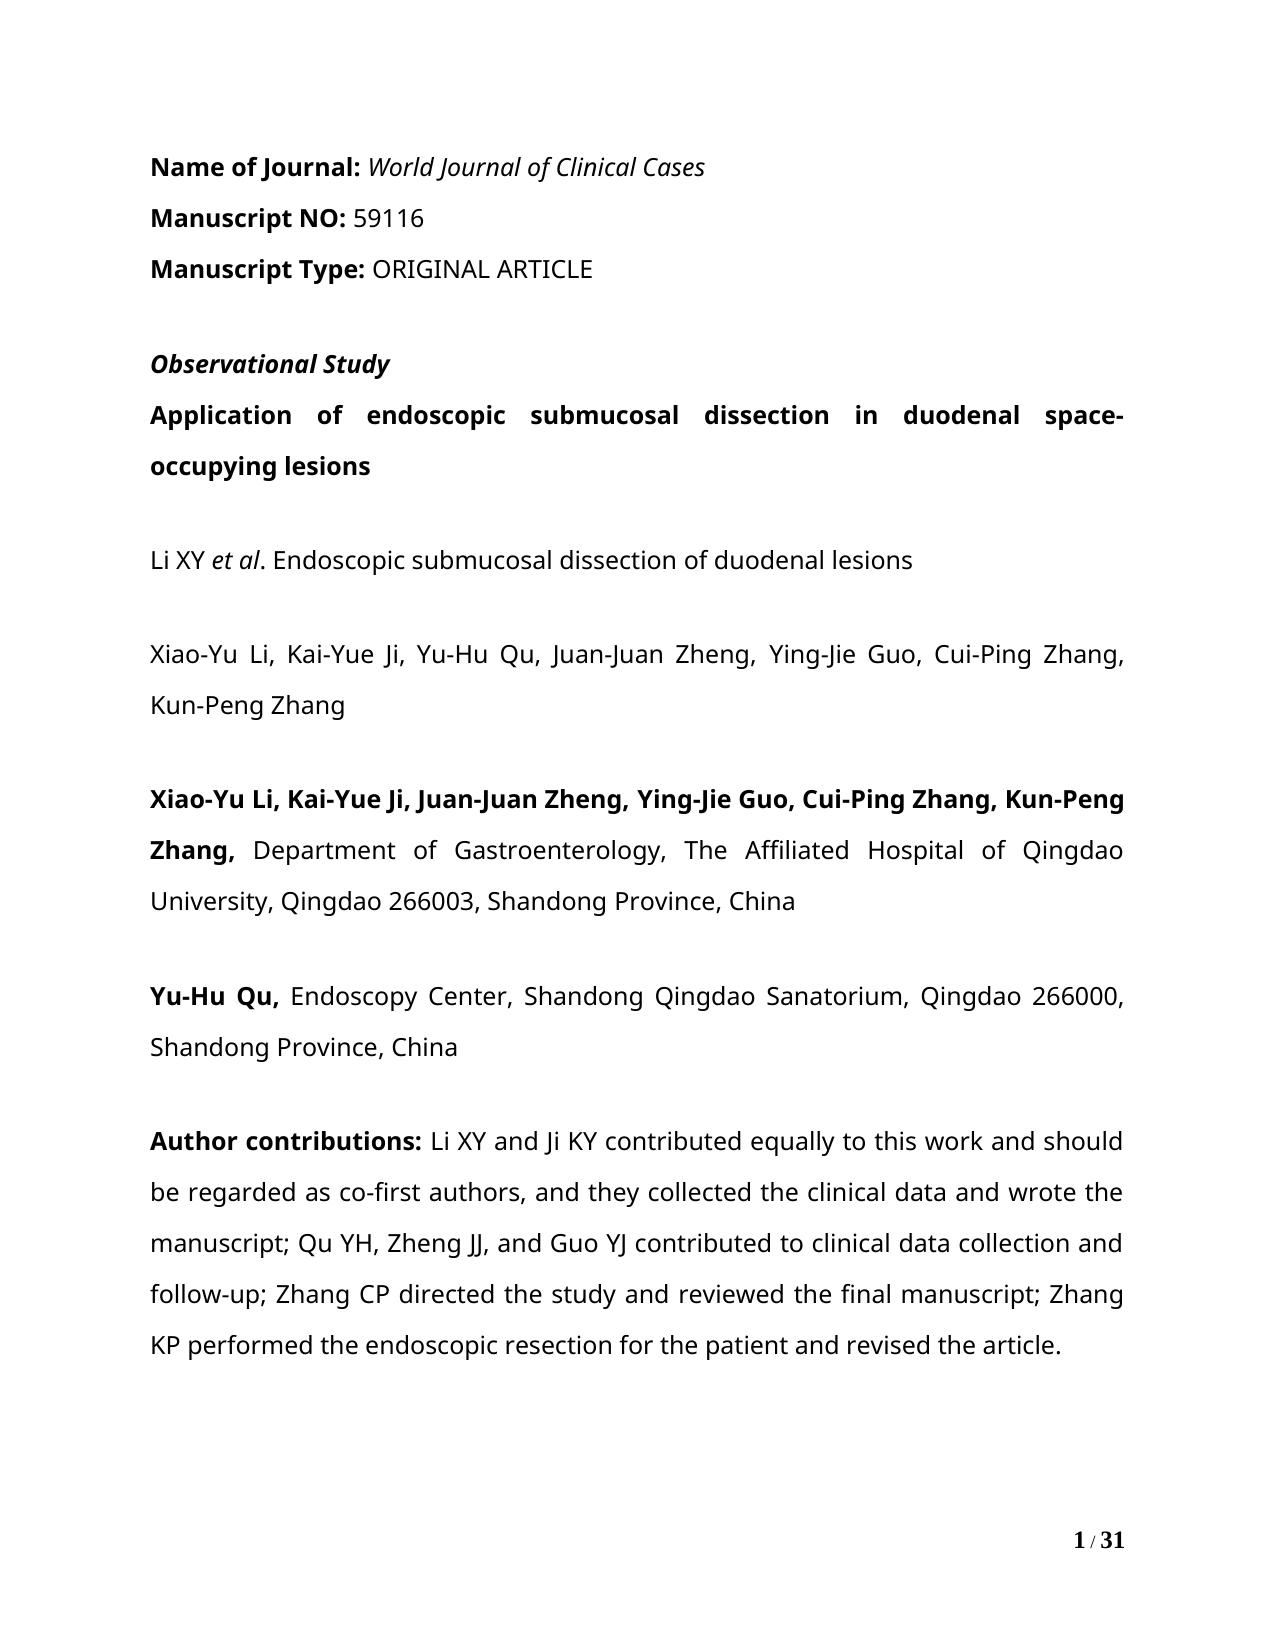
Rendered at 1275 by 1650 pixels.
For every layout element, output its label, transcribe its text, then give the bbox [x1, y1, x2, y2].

text Author contributions: Li XY and Ji KY contributed equally to this work and should be regarded as co-first authors, and they collected the clinical data and wrote the manuscript; Qu YH, Zheng JJ, and Guo YJ contributed to clinical data collection and follow-up; Zhang CP directed the study and reviewed the final manuscript; Zhang KP performed the endoscopic resection for the patient and revised the article. [150, 1123, 1125, 1362]
text Yu-Hu Qu, Endoscopy center, Shandong Qingdao Sanatorium, Qingdao 266000, Shandong Province, China [150, 978, 1125, 1063]
text Xiao-Yu Li, Kai-Yue Ji, Yu-Hu Qu, Juan-Juan Zheng, Ying-Jie Guo, Cui-Ping Zhang, Kun-Peng Zhang [150, 637, 1125, 722]
text Application of endoscopic submucosal dissection in duodenal space-occupying lesions [150, 397, 1125, 482]
text Manuscript Type: ORIGINAL ARTICLE [150, 252, 1125, 286]
text Li XY et al. Endoscopic submucosal dissection of duodenal lesions [150, 542, 1125, 577]
text Manuscript NO: 59116 [150, 201, 1125, 235]
text Observational Study [150, 346, 1125, 380]
text Xiao-Yu Li, Kai-Yue Ji, Juan-Juan Zheng, Ying-Jie Guo, Cui-Ping Zhang, Kun-Peng Zhang, Department of Gastroenterology, The Affiliated Hospital of Qingdao University, Qingdao 266003, Shandong Province, China [150, 782, 1125, 918]
text Name of Journal: World Journal of Clinical Cases [150, 150, 1125, 184]
